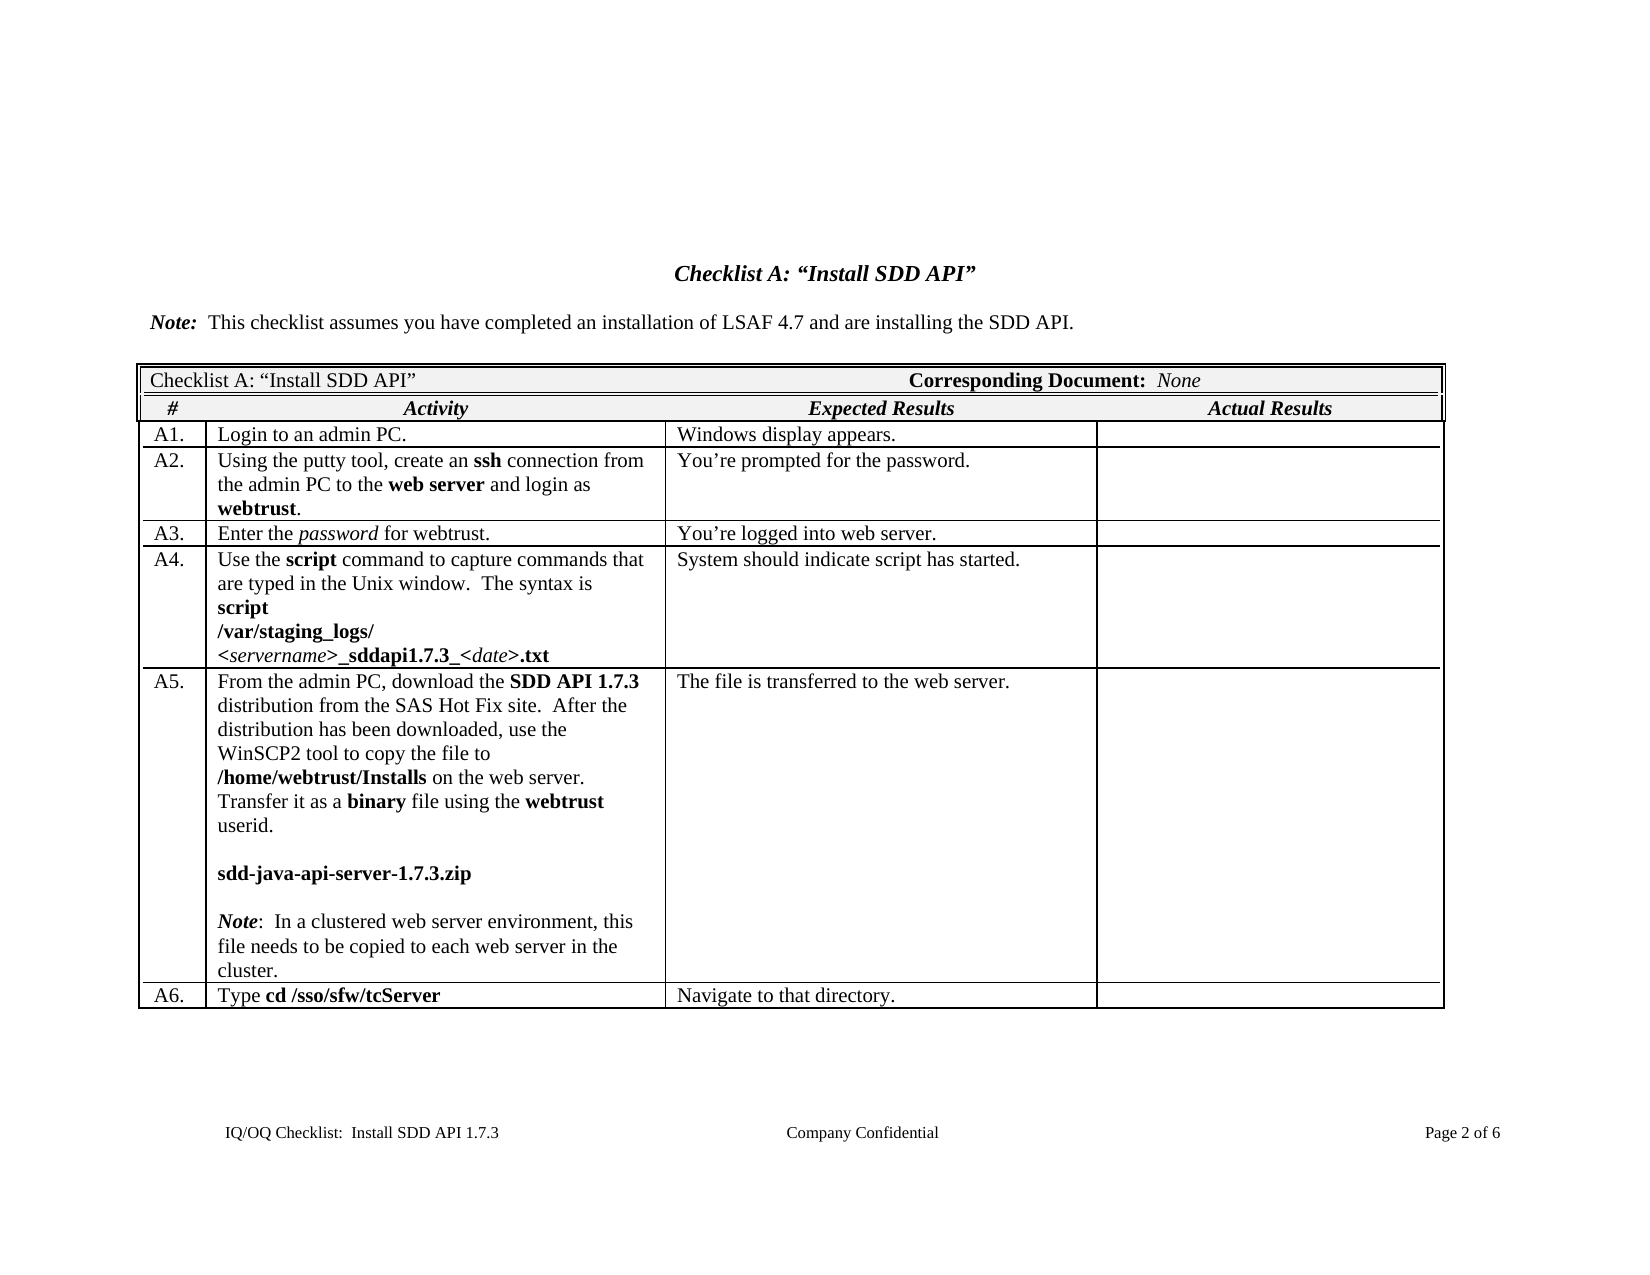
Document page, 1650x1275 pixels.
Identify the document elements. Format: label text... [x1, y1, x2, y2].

table_cell [140, 545, 205, 667]
table_cell Expected Results [666, 396, 1097, 420]
table_cell [1098, 446, 1443, 520]
table_cell [140, 520, 205, 545]
table_cell You’re logged into web server. [666, 521, 1096, 545]
text Checklist A: “Install SDD API” [150, 260, 1500, 286]
table_cell Login to an admin PC. [207, 422, 665, 446]
table_cell Type cd /sso/sfw/tcServer [207, 983, 665, 1007]
table_cell # [139, 392, 206, 420]
table_cell Actual Results [1097, 392, 1444, 420]
table_cell Use the script command to capture commands that are typed in the Unix window. The syntax is script /var/staging_logs/<servername>_sddapi1.7.3_<date>.txt [207, 547, 665, 667]
table_cell [1098, 422, 1443, 446]
table_cell Navigate to that directory. [666, 983, 1096, 1007]
table_cell Windows display appears. [666, 422, 1096, 446]
table_cell System should indicate script has started. [666, 547, 1096, 667]
table_cell Enter the password for webtrust. [207, 521, 665, 545]
table_cell [1098, 982, 1443, 1007]
table_cell [1098, 520, 1443, 545]
table_cell [140, 422, 205, 446]
table_cell Activity [206, 396, 666, 420]
table_cell [140, 982, 205, 1007]
table_cell [1098, 545, 1443, 667]
table_cell The file is transferred to the web server. [666, 669, 1096, 982]
table_cell [1098, 667, 1443, 982]
table_header Corresponding Document: None [666, 368, 1441, 392]
table_header Checklist A: “Install SDD API” [141, 368, 666, 392]
table_cell You’re prompted for the password. [666, 448, 1096, 520]
text Note: This checklist assumes you have completed an installation of LSAF 4.7 and are installing the SDD API. [150, 310, 1500, 334]
table_cell [140, 446, 205, 520]
table_cell From the admin PC, download the SDD API 1.7.3 distribution from the SAS Hot Fix site. After the distribution has been downloaded, use the WinSCP2 tool to copy the file to /home/webtrust/Installs on the web server. Transfer it as a binary file using the webtrust userid. sdd-java-api-server-1.7.3.zip Note: In a clustered web server environment, this file needs to be copied to each web server in the cluster. [207, 669, 665, 982]
table_cell Using the putty tool, create an ssh connection from the admin PC to the web server and login as webtrust. [207, 448, 665, 520]
table_cell [140, 667, 205, 982]
